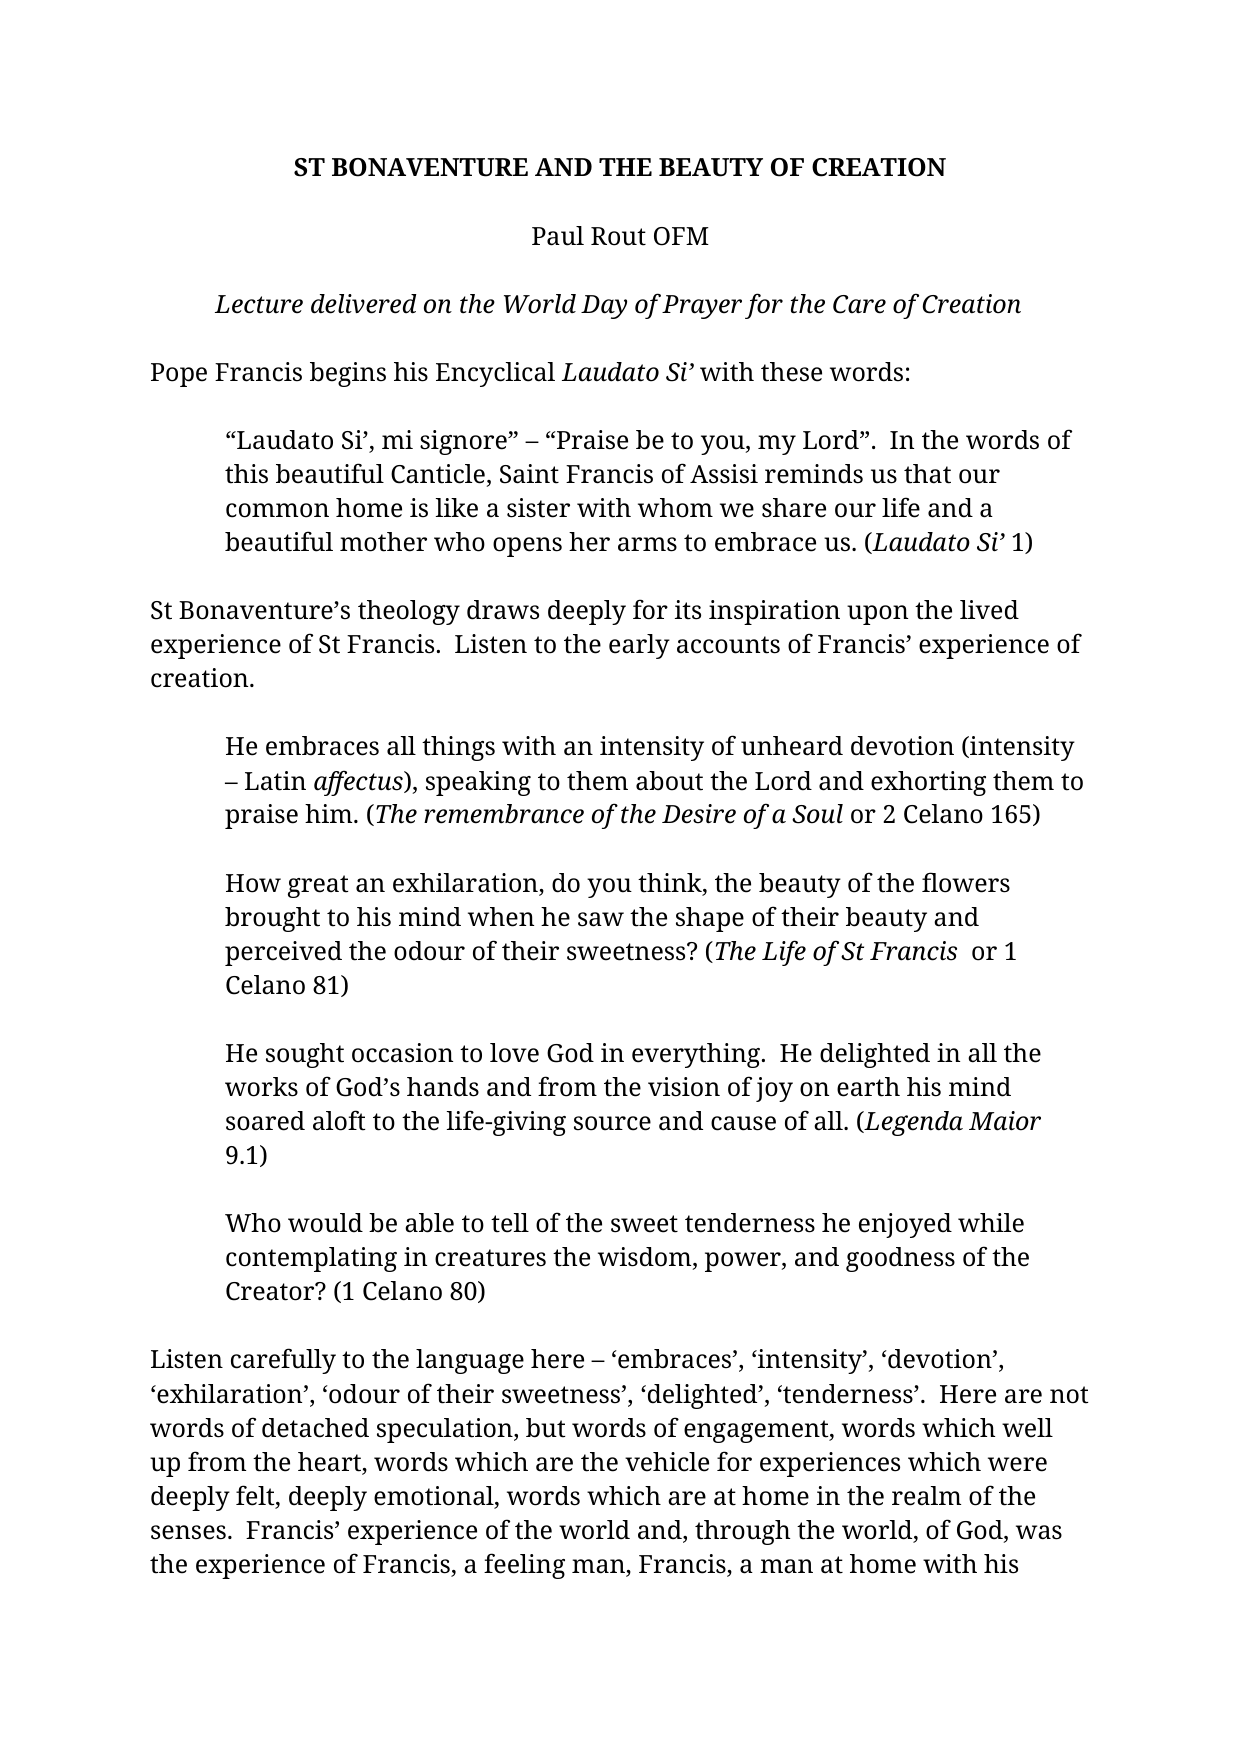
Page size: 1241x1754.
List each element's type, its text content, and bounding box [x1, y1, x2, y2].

text Pope Francis begins his Encyclical Laudato Si’ with these words: [150, 354, 1090, 388]
text How great an exhilaration, do you think, the beauty of the flowers brought to his mind when he saw the shape of their beauty and perceived the odour of their sweetness? (The Life of St Francis or 1 Celano 81) [225, 865, 1090, 1002]
text ST BONAVENTURE AND THE BEAUTY OF CREATION [150, 150, 1090, 184]
text “Laudato Si’, mi signore” – “Praise be to you, my Lord”. In the words of this beautiful Canticle, Saint Francis of Assisi reminds us that our common home is like a sister with whom we share our life and a beautiful mother who opens her arms to embrace us. (Laudato Si’ 1) [225, 422, 1090, 559]
text Lecture delivered on the World Day of Prayer for the Care of Creation [150, 286, 1090, 320]
text Who would be able to tell of the sweet tenderness he enjoyed while contemplating in creatures the wisdom, power, and goodness of the Creator? (1 Celano 80) [225, 1206, 1090, 1308]
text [150, 1342, 1090, 1581]
text He embraces all things with an intensity of unheard devotion (intensity – Latin affectus), speaking to them about the Lord and exhorting them to praise him. (The remembrance of the Desire of a Soul or 2 Celano 165) [225, 729, 1090, 831]
text St Bonaventure’s theology draws deeply for its inspiration upon the lived experience of St Francis. Listen to the early accounts of Francis’ experience of creation. [150, 593, 1090, 695]
text He sought occasion to love God in everything. He delighted in all the works of God’s hands and from the vision of joy on earth his mind soared aloft to the life-giving source and cause of all. (Legenda Maior 9.1) [225, 1036, 1090, 1172]
text Paul Rout OFM [150, 218, 1090, 252]
